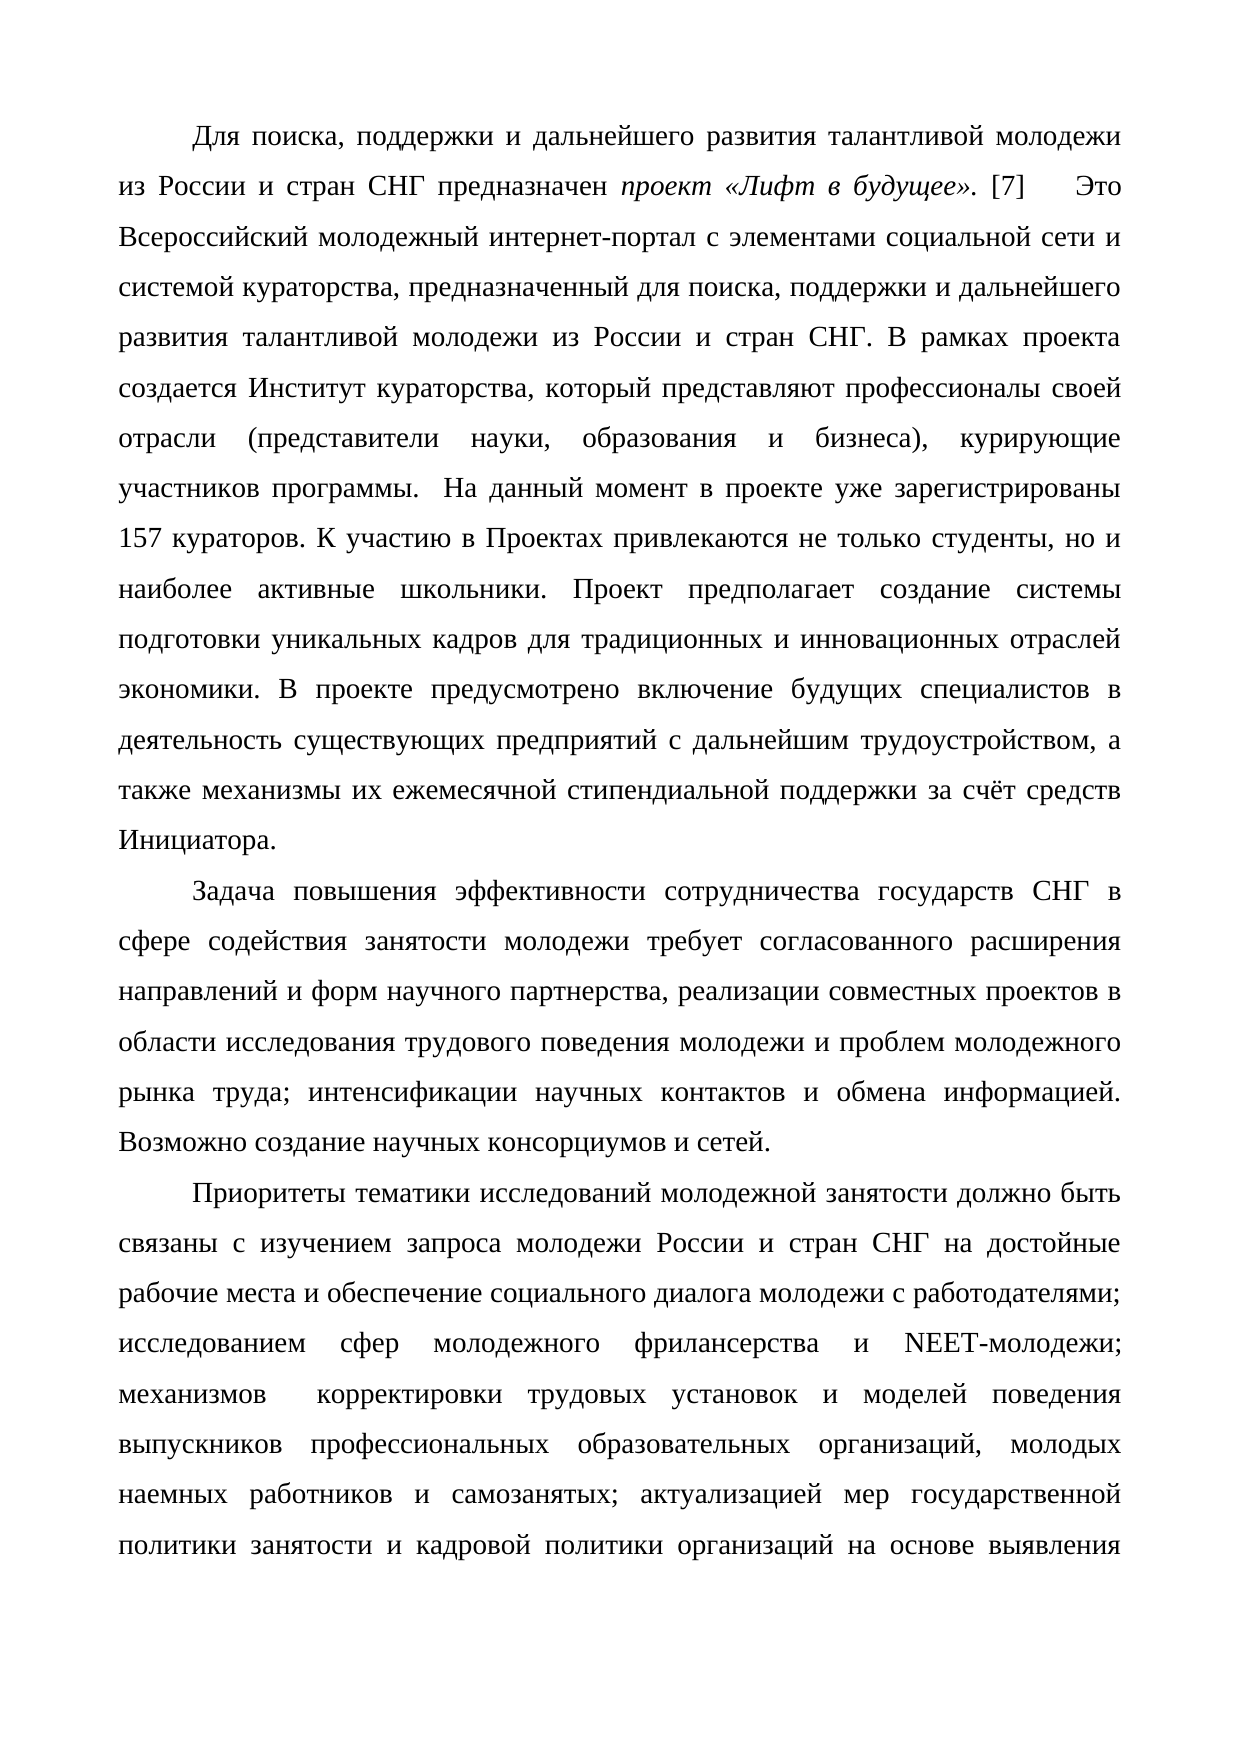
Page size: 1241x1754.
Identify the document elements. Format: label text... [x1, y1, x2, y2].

text Для поиска, поддержки и дальнейшего развития талантливой молодежи из России и стран СНГ предназначен проект «Лифт в будущее». [7] Это Всероссийский молодежный интернет-портал с элементами социальной сети и системой кураторства, предназначенный для поиска, поддержки и дальнейшего развития талантливой молодежи из России и стран СНГ. В рамках проекта создается Институт кураторства, который представляют профессионалы своей отрасли (представители науки, образования и бизнеса), курирующие участников программы. На данный момент в проекте уже зарегистрированы 157 кураторов. К участию в Проектах привлекаются не только студенты, но и наиболее активные школьники. Проект предполагает создание системы подготовки уникальных кадров для традиционных и инновационных отраслей экономики. В проекте предусмотрено включение будущих специалистов в деятельность существующих предприятий с дальнейшим трудоустройством, а также механизмы их ежемесячной стипендиальной поддержки за счёт средств Инициатора. [118, 118, 1122, 856]
text Задача повышения эффективности сотрудничества государств СНГ в сфере содействия занятости молодежи требует согласованного расширения направлений и форм научного партнерства, реализации совместных проектов в области исследования трудового поведения молодежи и проблем молодежного рынка труда; интенсификации научных контактов и обмена информацией. Возможно создание научных консорциумов и сетей. [118, 873, 1122, 1158]
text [118, 1175, 1122, 1560]
